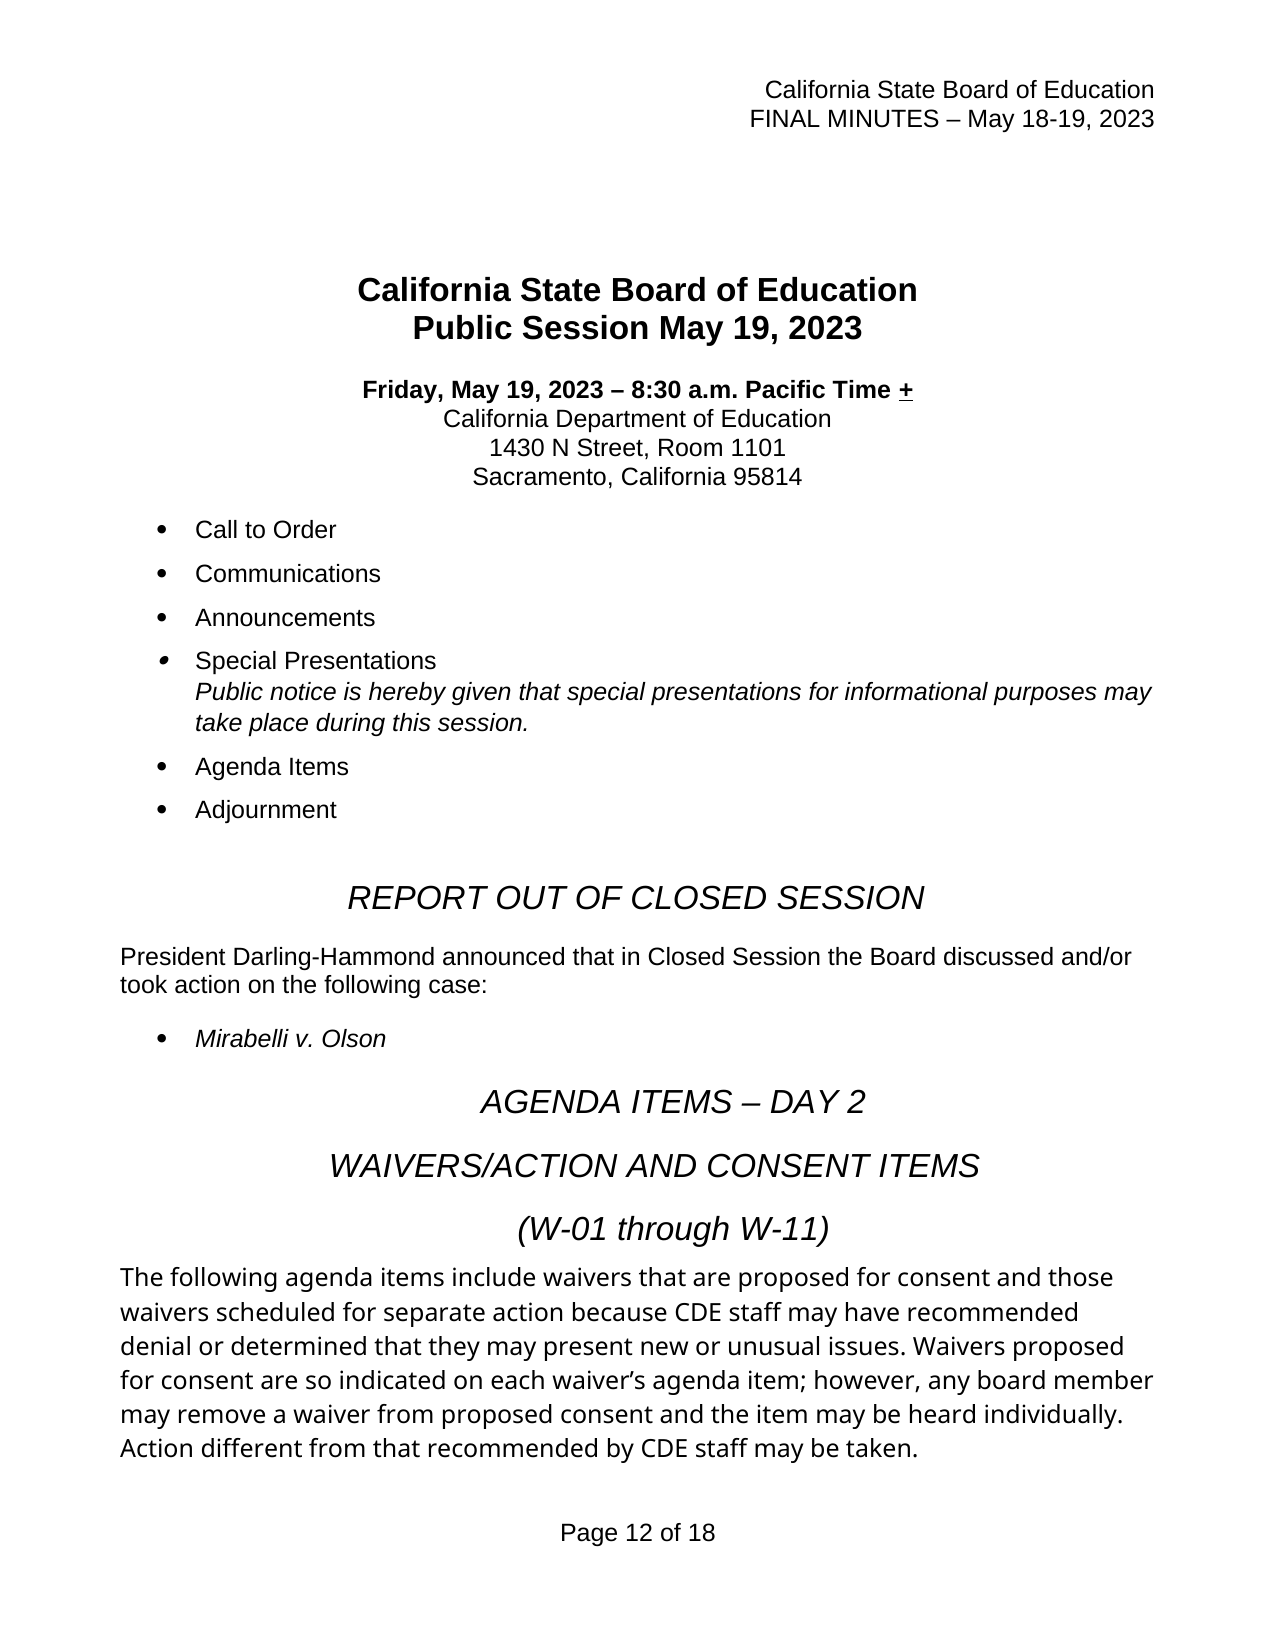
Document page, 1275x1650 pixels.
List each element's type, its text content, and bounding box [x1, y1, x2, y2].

list Adjournment [157, 796, 1155, 824]
subtitle AGENDA ITEMS – DAY 2 [195, 1082, 1155, 1121]
list Mirabelli v. Olson [157, 1024, 1155, 1053]
text REPORT OUT OF CLOSED SESSION [120, 878, 1155, 917]
text The following agenda items include waivers that are proposed for consent and those waivers scheduled for separate action because CDE staff may have recommended denial or determined that they may present new or unusual issues. Waivers proposed for consent are so indicated on each waiver’s agenda item; however, any board member may remove a waiver from proposed consent and the item may be heard individually. Action different from that recommended by CDE staff may be taken. [120, 1260, 1155, 1464]
list Agenda Items [157, 752, 1155, 781]
list Call to Order [157, 515, 1155, 544]
text Friday, May 19, 2023 – 8:30 a.m. Pacific Time + [120, 375, 1155, 404]
text 1430 N Street, Room 1101 [120, 433, 1155, 461]
list Announcements [157, 602, 1155, 631]
text California Department of Education [120, 404, 1155, 433]
list Communications [157, 559, 1155, 588]
text President Darling-Hammond announced that in Closed Session the Board discussed and/or took action on the following case: [120, 942, 1155, 999]
list Special Presentations Public notice is hereby given that special presentations for informational purposes may take place during this session. [157, 646, 1155, 737]
list (W-01 through W-11) [195, 1209, 1155, 1248]
subtitle WAIVERS/ACTION AND CONSENT ITEMS [157, 1146, 1155, 1184]
subtitle California State Board of Education Public Session May 19, 2023 [120, 269, 1155, 346]
text Sacramento, California 95814 [120, 461, 1155, 490]
